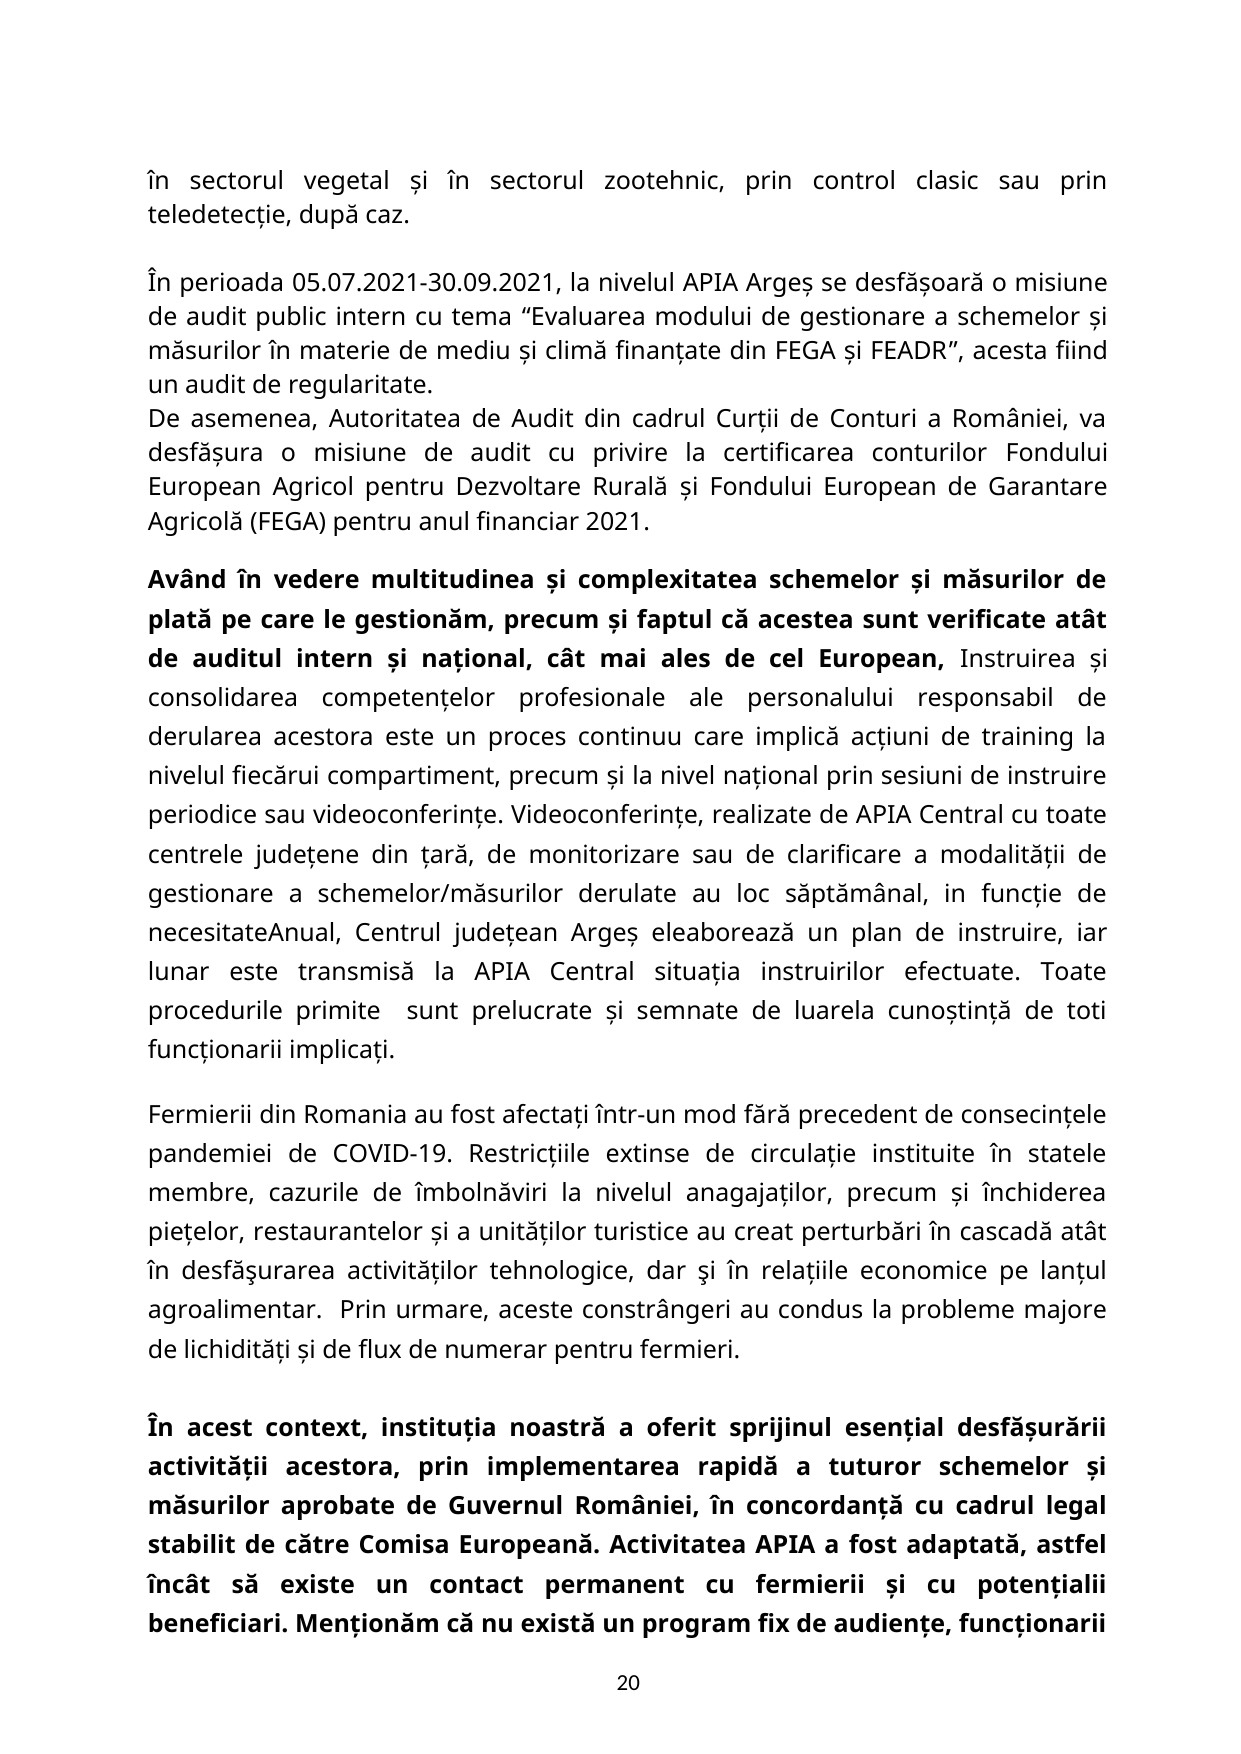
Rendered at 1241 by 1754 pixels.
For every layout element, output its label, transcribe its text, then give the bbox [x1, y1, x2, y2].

text În perioada 05.07.2021-30.09.2021, la nivelul APIA Argeș se desfășoară o misiune de audit public intern cu tema “Evaluarea modului de gestionare a schemelor și măsurilor în materie de mediu și climă finanțate din FEGA și FEADR”, acesta fiind un audit de regularitate. [148, 265, 1108, 401]
text Având în vedere multitudinea și complexitatea schemelor și măsurilor de plată pe care le gestionăm, precum și faptul că acestea sunt verificate atât de auditul intern și național, cât mai ales de cel European, Instruirea și consolidarea competențelor profesionale ale personalului responsabil de derularea acestora este un proces continuu care implică acțiuni de training la nivelul fiecărui compartiment, precum și la nivel național prin sesiuni de instruire periodice sau videoconferințe. Videoconferințe, realizate de APIA Central cu toate centrele județene din țară, de monitorizare sau de clarificare a modalității de gestionare a schemelor/măsurilor derulate au loc săptămânal, in funcție de necesitateAnual, Centrul județean Argeș eleaborează un plan de instruire, iar lunar este transmisă la APIA Central situația instruirilor efectuate. Toate procedurile primite sunt prelucrate și semnate de luarela cunoștință de toti funcționarii implicați. [148, 562, 1108, 1066]
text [148, 1410, 1108, 1639]
text Fermierii din Romania au fost afectați într-un mod fără precedent de consecințele pandemiei de COVID-19. Restricțiile extinse de circulație instituite în statele membre, cazurile de îmbolnăviri la nivelul anagajaților, precum și închiderea piețelor, restaurantelor și a unităților turistice au creat perturbări în cascadă atât în desfăşurarea activităților tehnologice, dar şi în relațiile economice pe lanțul agroalimentar. Prin urmare, aceste constrângeri au condus la probleme majore de lichidități și de flux de numerar pentru fermieri. [148, 1096, 1108, 1365]
text De asemenea, Autoritatea de Audit din cadrul Curții de Conturi a României, va desfășura o misiune de audit cu privire la certificarea conturilor Fondului European Agricol pentru Dezvoltare Rurală și Fondului European de Garantare Agricolă (FEGA) pentru anul financiar 2021. [148, 401, 1108, 537]
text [148, 162, 1108, 231]
